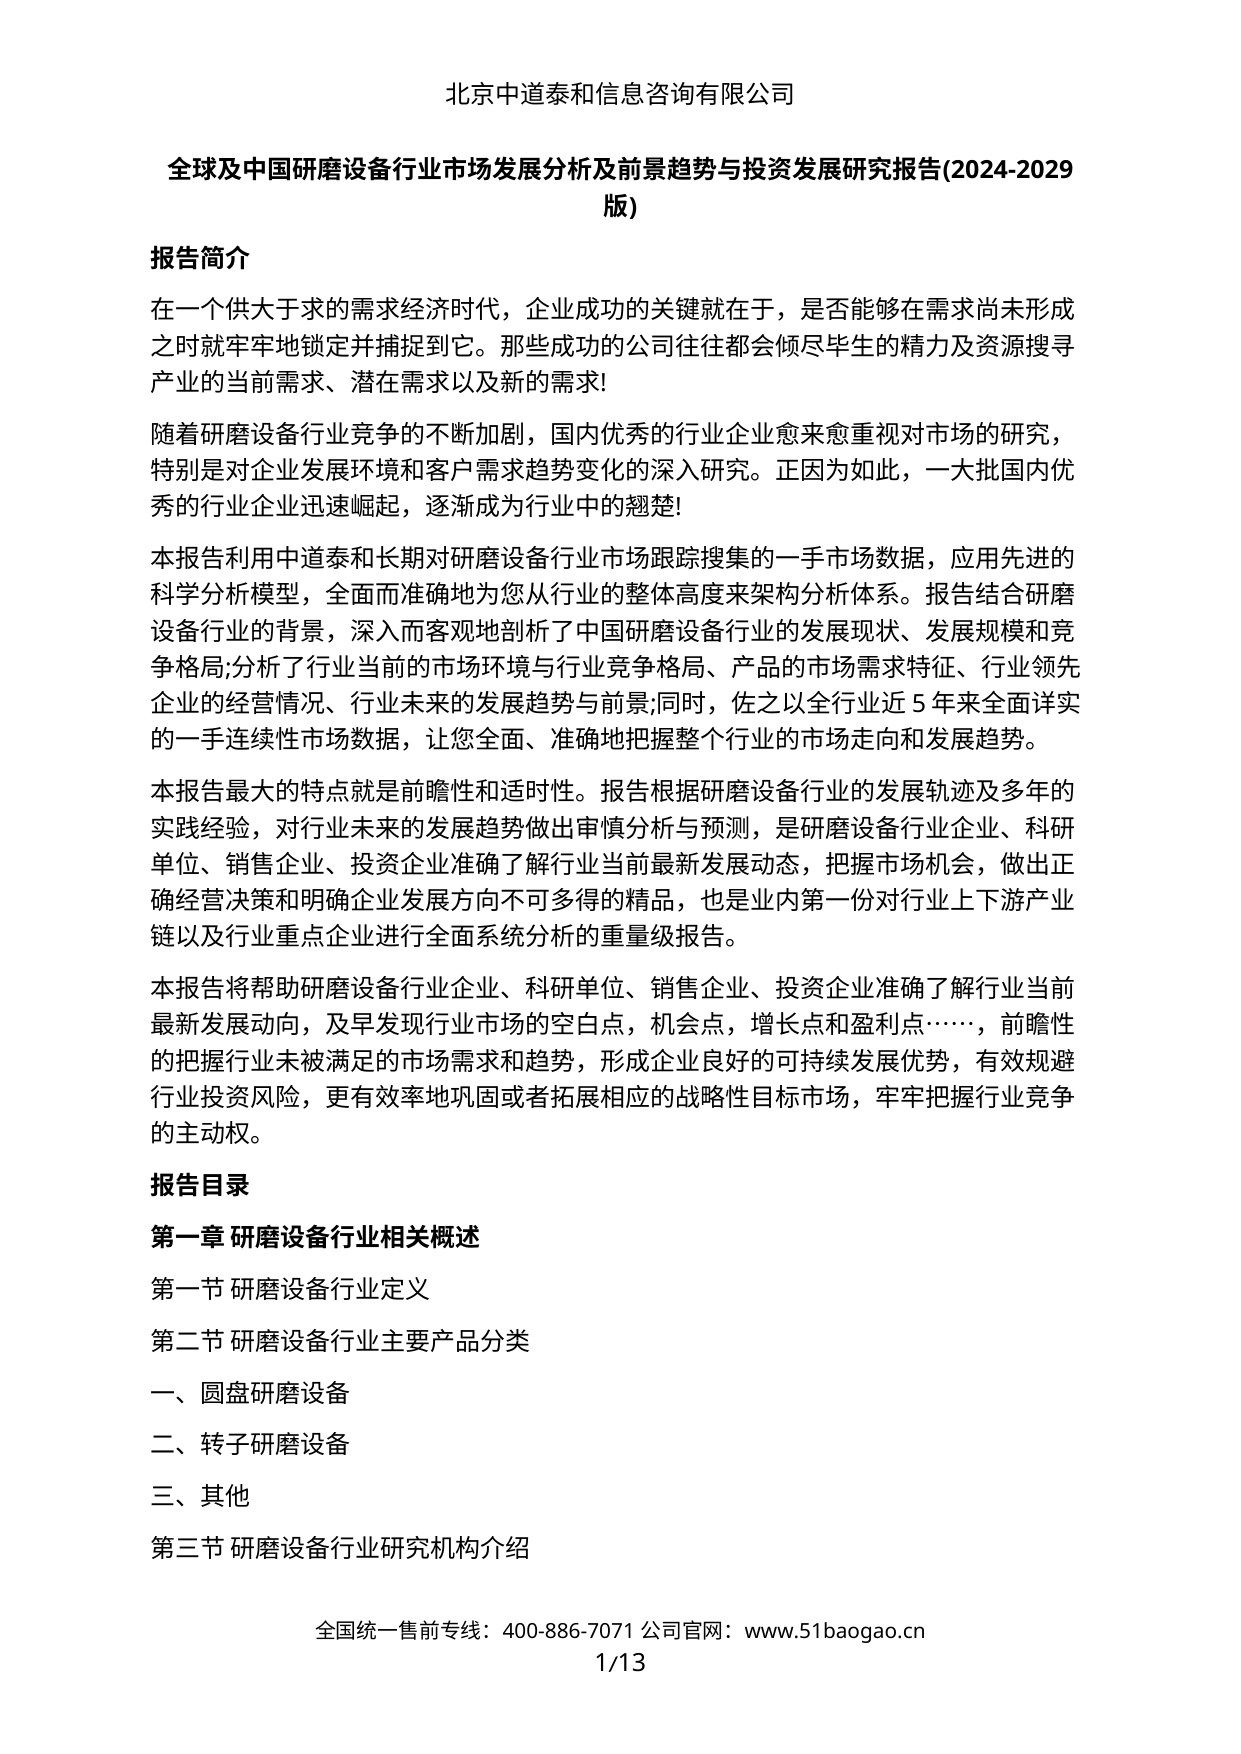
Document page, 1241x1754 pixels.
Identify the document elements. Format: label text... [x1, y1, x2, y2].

text 一、圆盘研磨设备 [150, 1373, 1090, 1409]
text 本报告利用中道泰和长期对研磨设备行业市场跟踪搜集的一手市场数据，应用先进的科学分析模型，全面而准确地为您从行业的整体高度来架构分析体系。报告结合研磨设备行业的背景，深入而客观地剖析了中国研磨设备行业的发展现状、发展规模和竞争格局;分析了行业当前的市场环境与行业竞争格局、产品的市场需求特征、行业领先企业的经营情况、行业未来的发展趋势与前景;同时，佐之以全行业近5年来全面详实的一手连续性市场数据，让您全面、准确地把握整个行业的市场走向和发展趋势。 [150, 539, 1090, 756]
text 第三节 研磨设备行业研究机构介绍 [150, 1529, 1090, 1565]
text 报告目录 [150, 1166, 1090, 1202]
text 第一章 研磨设备行业相关概述 [150, 1217, 1090, 1254]
text 第二节 研磨设备行业主要产品分类 [150, 1321, 1090, 1357]
text 第一节 研磨设备行业定义 [150, 1269, 1090, 1306]
text 本报告最大的特点就是前瞻性和适时性。报告根据研磨设备行业的发展轨迹及多年的实践经验，对行业未来的发展趋势做出审慎分析与预测，是研磨设备行业企业、科研单位、销售企业、投资企业准确了解行业当前最新发展动态，把握市场机会，做出正确经营决策和明确企业发展方向不可多得的精品，也是业内第一份对行业上下游产业链以及行业重点企业进行全面系统分析的重量级报告。 [150, 772, 1090, 953]
text 全球及中国研磨设备行业市场发展分析及前景趋势与投资发展研究报告(2024-2029版) [150, 150, 1090, 222]
text 在一个供大于求的需求经济时代，企业成功的关键就在于，是否能够在需求尚未形成之时就牢牢地锁定并捕捉到它。那些成功的公司往往都会倾尽毕生的精力及资源搜寻产业的当前需求、潜在需求以及新的需求! [150, 290, 1090, 399]
text 二、转子研磨设备 [150, 1425, 1090, 1461]
text 本报告将帮助研磨设备行业企业、科研单位、销售企业、投资企业准确了解行业当前最新发展动向，及早发现行业市场的空白点，机会点，增长点和盈利点……，前瞻性的把握行业未被满足的市场需求和趋势，形成企业良好的可持续发展优势，有效规避行业投资风险，更有效率地巩固或者拓展相应的战略性目标市场，牢牢把握行业竞争的主动权。 [150, 969, 1090, 1150]
text 报告简介 [150, 238, 1090, 274]
text 随着研磨设备行业竞争的不断加剧，国内优秀的行业企业愈来愈重视对市场的研究，特别是对企业发展环境和客户需求趋势变化的深入研究。正因为如此，一大批国内优秀的行业企业迅速崛起，逐渐成为行业中的翘楚! [150, 414, 1090, 523]
text 三、其他 [150, 1477, 1090, 1513]
